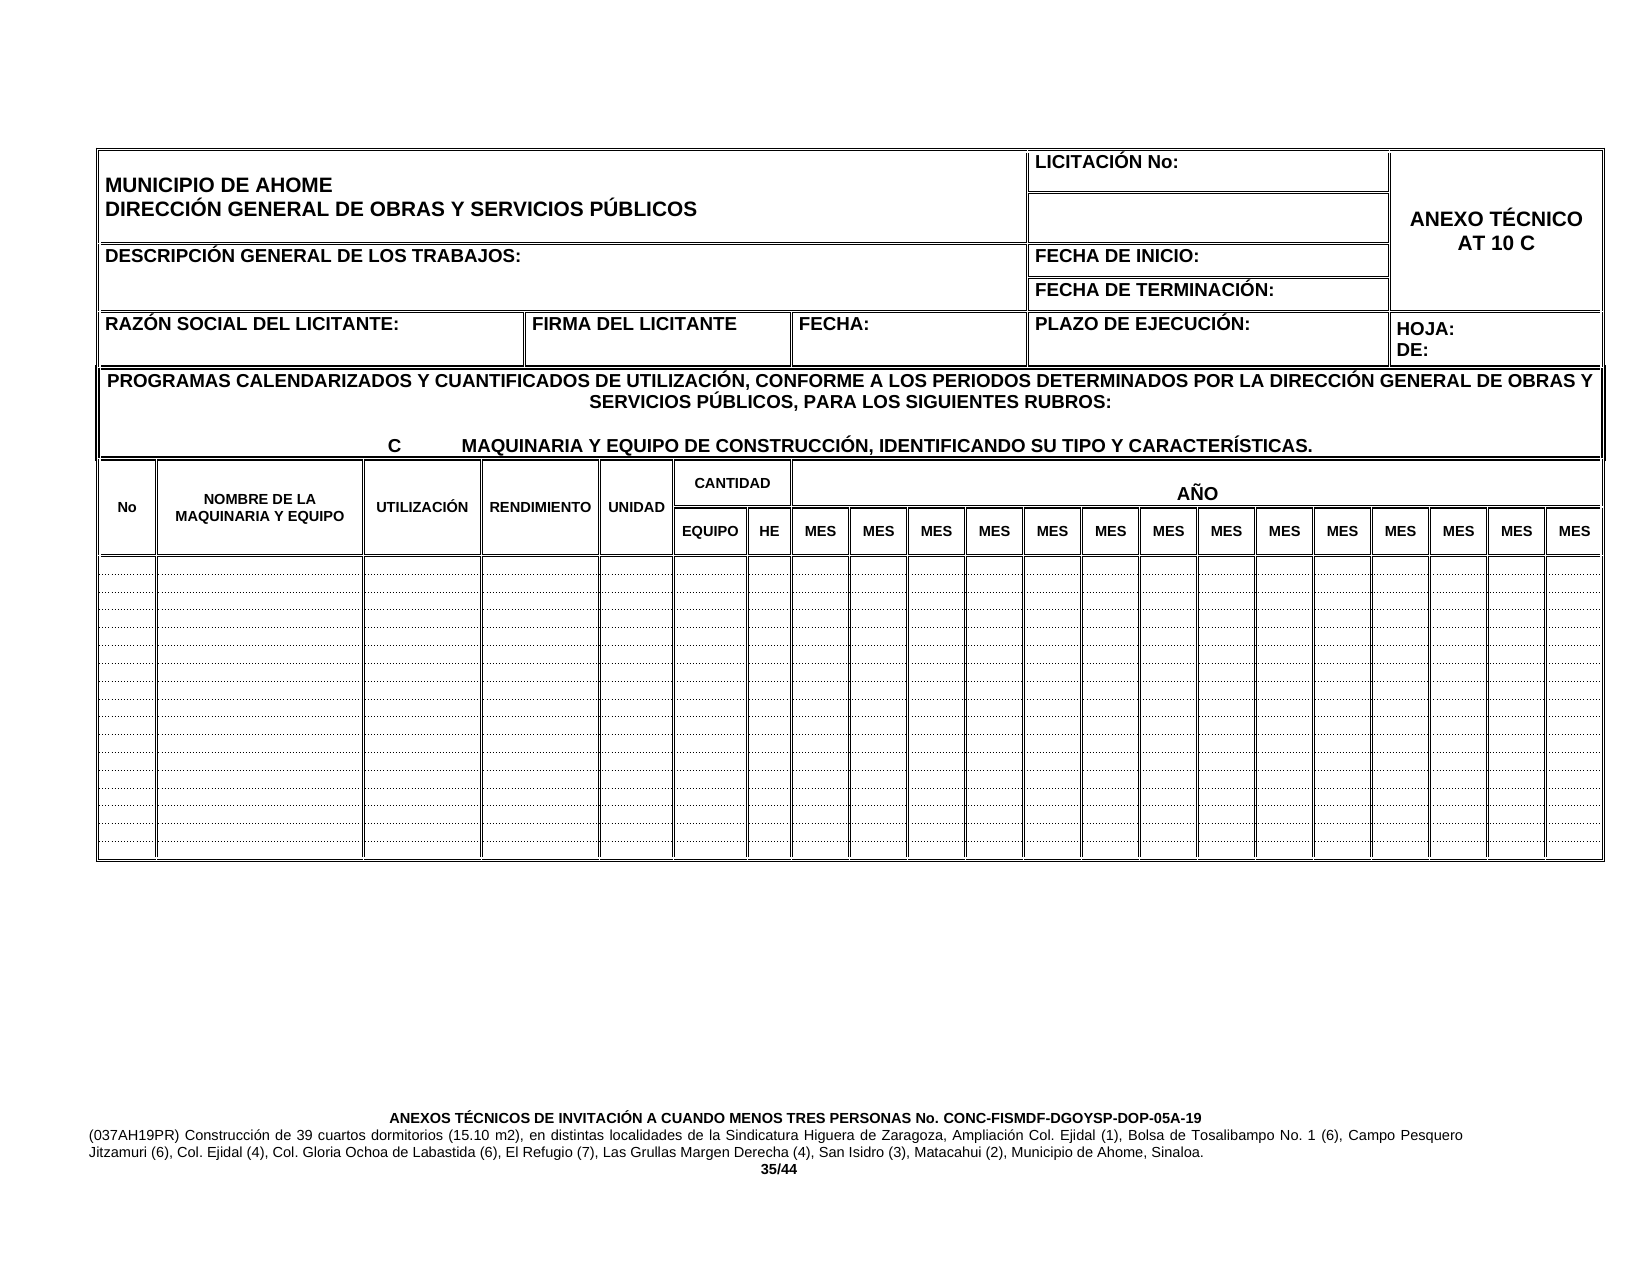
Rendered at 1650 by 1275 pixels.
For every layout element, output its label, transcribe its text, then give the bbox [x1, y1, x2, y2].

table_cell [365, 645, 480, 663]
table_cell [1315, 627, 1370, 645]
table_cell FECHA DE TERMINACIÓN: [1029, 279, 1388, 310]
table_cell [1257, 609, 1312, 627]
table_cell MES [793, 509, 848, 554]
table_cell [793, 609, 848, 627]
table_cell [1083, 681, 1138, 698]
table_cell [1373, 627, 1428, 645]
table_cell [793, 627, 848, 645]
table_cell [909, 699, 964, 716]
table_cell HOJA: DE: [1389, 310, 1603, 365]
table_cell [909, 663, 964, 681]
table_cell [1257, 627, 1312, 645]
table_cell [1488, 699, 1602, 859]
table_cell [1547, 663, 1602, 681]
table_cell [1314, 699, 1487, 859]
table_cell [909, 645, 964, 663]
table_cell [158, 699, 362, 716]
table_cell [1257, 557, 1312, 574]
table_cell [1141, 557, 1196, 574]
table_cell [1199, 681, 1254, 698]
table_cell [1373, 681, 1428, 698]
table_cell [1083, 627, 1138, 645]
table_cell [909, 574, 964, 592]
table_cell [1199, 663, 1254, 681]
table_cell [1025, 574, 1080, 592]
table_cell [1373, 557, 1428, 574]
table_cell [158, 681, 362, 698]
table_cell [909, 557, 964, 574]
table_cell [365, 574, 480, 592]
table_cell [99, 681, 155, 698]
table_cell [601, 663, 672, 681]
table_cell [1257, 645, 1312, 663]
table_cell [967, 592, 1022, 609]
table_cell [1315, 592, 1370, 609]
table_cell FECHA DE INICIO: [1029, 245, 1388, 276]
table_cell [1373, 645, 1428, 663]
table_cell [1257, 663, 1312, 681]
table_cell [1257, 681, 1312, 698]
table_cell [967, 645, 1022, 663]
table_cell [1083, 592, 1138, 609]
table_cell [158, 592, 362, 609]
table_cell [851, 663, 906, 681]
table_cell [1489, 557, 1544, 574]
table_cell [365, 663, 480, 681]
table_cell [1489, 663, 1544, 681]
table_cell [851, 592, 906, 609]
table_cell [967, 627, 1022, 645]
table_cell [1431, 592, 1486, 609]
table_cell [675, 609, 746, 627]
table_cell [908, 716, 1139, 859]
table_cell [601, 557, 672, 574]
table_cell [967, 574, 1022, 592]
table_cell [1141, 699, 1196, 716]
table_cell [1315, 557, 1370, 574]
table_cell [967, 699, 1022, 716]
table_cell PROGRAMAS CALENDARIZADOS Y CUANTIFICADOS DE UTILIZACIÓN, CONFORME A LOS PERIODOS DETERMINADOS POR LA DIRECCIÓN GENERAL DE OBRAS Y SERVICIOS PÚBLICOS, PARA LOS SIGUIENTES RUBROS: C MAQUINARIA Y EQUIPO DE CONSTRUCCIÓN, IDENTIFICANDO SU TIPO Y CARACTERÍSTICAS. [98, 365, 1603, 456]
table_cell [1315, 574, 1370, 592]
table_cell [675, 592, 746, 609]
table_cell [851, 574, 906, 592]
table_cell [601, 681, 672, 698]
table_cell [1431, 574, 1486, 592]
table_header ANEXO TÉCNICO AT 10 C [1389, 151, 1602, 310]
table_cell [749, 645, 790, 663]
table_cell [1373, 663, 1428, 681]
table_cell [98, 554, 156, 574]
table_cell [749, 627, 790, 645]
table_cell MES [1199, 509, 1254, 554]
table_cell [1141, 574, 1196, 592]
table_cell [365, 699, 480, 716]
table_cell [1199, 592, 1254, 609]
table_cell [1489, 627, 1544, 645]
table_cell [483, 609, 598, 627]
table_cell [1141, 645, 1196, 663]
table_cell [1025, 609, 1080, 627]
table_cell [967, 609, 1022, 627]
table_cell [1083, 645, 1138, 663]
table_cell MES [1025, 509, 1080, 554]
table_cell [749, 699, 790, 716]
table_cell [749, 663, 790, 681]
table_cell [749, 574, 790, 592]
table_cell [909, 627, 964, 645]
table_cell [793, 699, 848, 716]
table_cell [1025, 627, 1080, 645]
table_cell [851, 557, 906, 574]
table_cell [365, 627, 480, 645]
table_cell MES [1546, 505, 1603, 554]
table_cell [1431, 645, 1486, 663]
table_cell [99, 627, 155, 645]
table_cell [967, 557, 1022, 574]
table_cell [1199, 699, 1254, 716]
table_cell [1489, 609, 1544, 627]
table_cell [851, 645, 906, 663]
table_cell [793, 557, 848, 574]
table_cell [1083, 609, 1138, 627]
table_cell [1315, 681, 1370, 698]
table_cell UTILIZACIÓN [365, 461, 480, 554]
table_cell [1025, 699, 1080, 716]
table_cell [483, 681, 598, 698]
table_cell EQUIPO [675, 509, 746, 554]
table_cell [1547, 592, 1602, 609]
table_cell [158, 574, 362, 592]
table_cell MES [1083, 509, 1138, 554]
table_cell FECHA: [793, 313, 1026, 365]
table_cell [99, 592, 155, 609]
table_cell [793, 663, 848, 681]
table_cell [1199, 645, 1254, 663]
table_cell [601, 645, 672, 663]
table_cell [483, 627, 598, 645]
table_cell [1315, 663, 1370, 681]
table_cell RAZÓN SOCIAL DEL LICITANTE: [98, 310, 524, 365]
table_cell [1373, 574, 1428, 592]
table_cell [1547, 627, 1602, 645]
table_cell [1547, 645, 1602, 663]
table_cell [675, 681, 746, 698]
table_cell MES [1489, 509, 1544, 554]
table_cell [749, 609, 790, 627]
table_cell [675, 574, 746, 592]
table_cell [1083, 574, 1138, 592]
table_cell [99, 609, 155, 627]
table_cell [601, 627, 672, 645]
table_cell [967, 681, 1022, 698]
table_cell [365, 592, 480, 609]
table_cell [1257, 574, 1312, 592]
table_cell [1373, 609, 1428, 627]
table_cell [158, 645, 362, 663]
table_header MUNICIPIO DE AHOME DIRECCIÓN GENERAL DE OBRAS Y SERVICIOS PÚBLICOS [99, 149, 1028, 242]
table_cell [1141, 609, 1196, 627]
table_cell [365, 681, 480, 698]
table_cell [483, 663, 598, 681]
table_cell [851, 627, 906, 645]
table_cell [675, 663, 746, 681]
table_cell [1431, 663, 1486, 681]
table_cell MES [1315, 509, 1370, 554]
table_cell FIRMA DEL LICITANTE [526, 313, 790, 365]
table_cell RENDIMIENTO [483, 461, 598, 554]
table_cell [1489, 574, 1544, 592]
table_cell [1257, 592, 1312, 609]
table_cell [675, 557, 746, 574]
table_cell [601, 592, 672, 609]
table_cell [601, 574, 672, 592]
table_cell [1546, 554, 1603, 574]
table_cell [1431, 627, 1486, 645]
table_cell MES [1257, 509, 1312, 554]
table_cell [749, 681, 790, 698]
table_cell AÑO [791, 456, 1603, 505]
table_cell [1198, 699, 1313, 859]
table_cell [483, 699, 598, 716]
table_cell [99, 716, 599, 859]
table_cell [1315, 609, 1370, 627]
table_cell [1489, 592, 1544, 609]
table_cell [1141, 663, 1196, 681]
table_cell MES [967, 509, 1022, 554]
table_cell [909, 609, 964, 627]
table_cell [1025, 663, 1080, 681]
table_cell [483, 592, 598, 609]
table_cell [1141, 681, 1196, 698]
table_cell [749, 557, 790, 574]
table_cell MES [851, 509, 906, 554]
table_cell HE [749, 509, 790, 554]
table_cell [1141, 627, 1196, 645]
table_cell No [98, 456, 156, 554]
table_cell MES [1431, 509, 1486, 554]
table_cell [365, 609, 480, 627]
table_cell [851, 609, 906, 627]
table_cell [1141, 592, 1196, 609]
table_cell MES [909, 509, 964, 554]
table_cell [1199, 609, 1254, 627]
table_cell [1025, 645, 1080, 663]
table_cell [158, 627, 362, 645]
table_cell [158, 609, 362, 627]
table_cell [99, 699, 155, 716]
table_cell [1431, 681, 1486, 698]
table_cell [601, 609, 672, 627]
table_cell [675, 699, 746, 716]
table_cell [793, 645, 848, 663]
table_cell [793, 574, 848, 592]
table_cell [1083, 663, 1138, 681]
table_cell [851, 699, 906, 716]
table_cell DESCRIPCIÓN GENERAL DE LOS TRABAJOS: [99, 242, 1026, 310]
table_cell [1025, 592, 1080, 609]
table_cell [365, 557, 480, 574]
table_cell [909, 681, 964, 698]
table_cell [1199, 627, 1254, 645]
table_cell [1547, 574, 1602, 592]
table_cell CANTIDAD [675, 461, 790, 505]
table_header LICITACIÓN No: [1028, 151, 1389, 191]
table_cell NOMBRE DE LA MAQUINARIA Y EQUIPO [158, 461, 362, 554]
table_cell [1029, 194, 1388, 242]
table_cell [675, 627, 746, 645]
table_cell [483, 574, 598, 592]
table_cell [158, 557, 362, 574]
table_cell [158, 663, 362, 681]
table_cell [793, 681, 848, 698]
table_cell [601, 699, 672, 716]
table_cell PLAZO DE EJECUCIÓN: [1029, 313, 1388, 365]
table_cell [99, 645, 155, 663]
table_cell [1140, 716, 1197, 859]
table_cell [483, 645, 598, 663]
table_cell [1489, 645, 1544, 663]
table_cell [1547, 681, 1602, 698]
table_cell [1199, 574, 1254, 592]
table_cell MES [1141, 509, 1196, 554]
table_cell [1315, 645, 1370, 663]
table_cell [1547, 609, 1602, 627]
table_cell [1025, 681, 1080, 698]
table_cell [1489, 681, 1544, 698]
table_cell [1373, 592, 1428, 609]
table_cell UNIDAD [601, 461, 672, 554]
table_cell [1025, 557, 1080, 574]
table_cell [99, 574, 155, 592]
table_cell [749, 592, 790, 609]
table_cell [99, 663, 155, 681]
table_cell [1083, 699, 1138, 716]
table_cell [1431, 609, 1486, 627]
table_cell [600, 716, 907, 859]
table_cell MES [1373, 509, 1428, 554]
table_cell [909, 592, 964, 609]
table_cell [1083, 557, 1138, 574]
table_cell [483, 557, 598, 574]
table_cell [1431, 557, 1486, 574]
table_cell [851, 681, 906, 698]
table_cell [675, 645, 746, 663]
table_cell [793, 592, 848, 609]
table_cell [967, 663, 1022, 681]
table_cell [1199, 557, 1254, 574]
